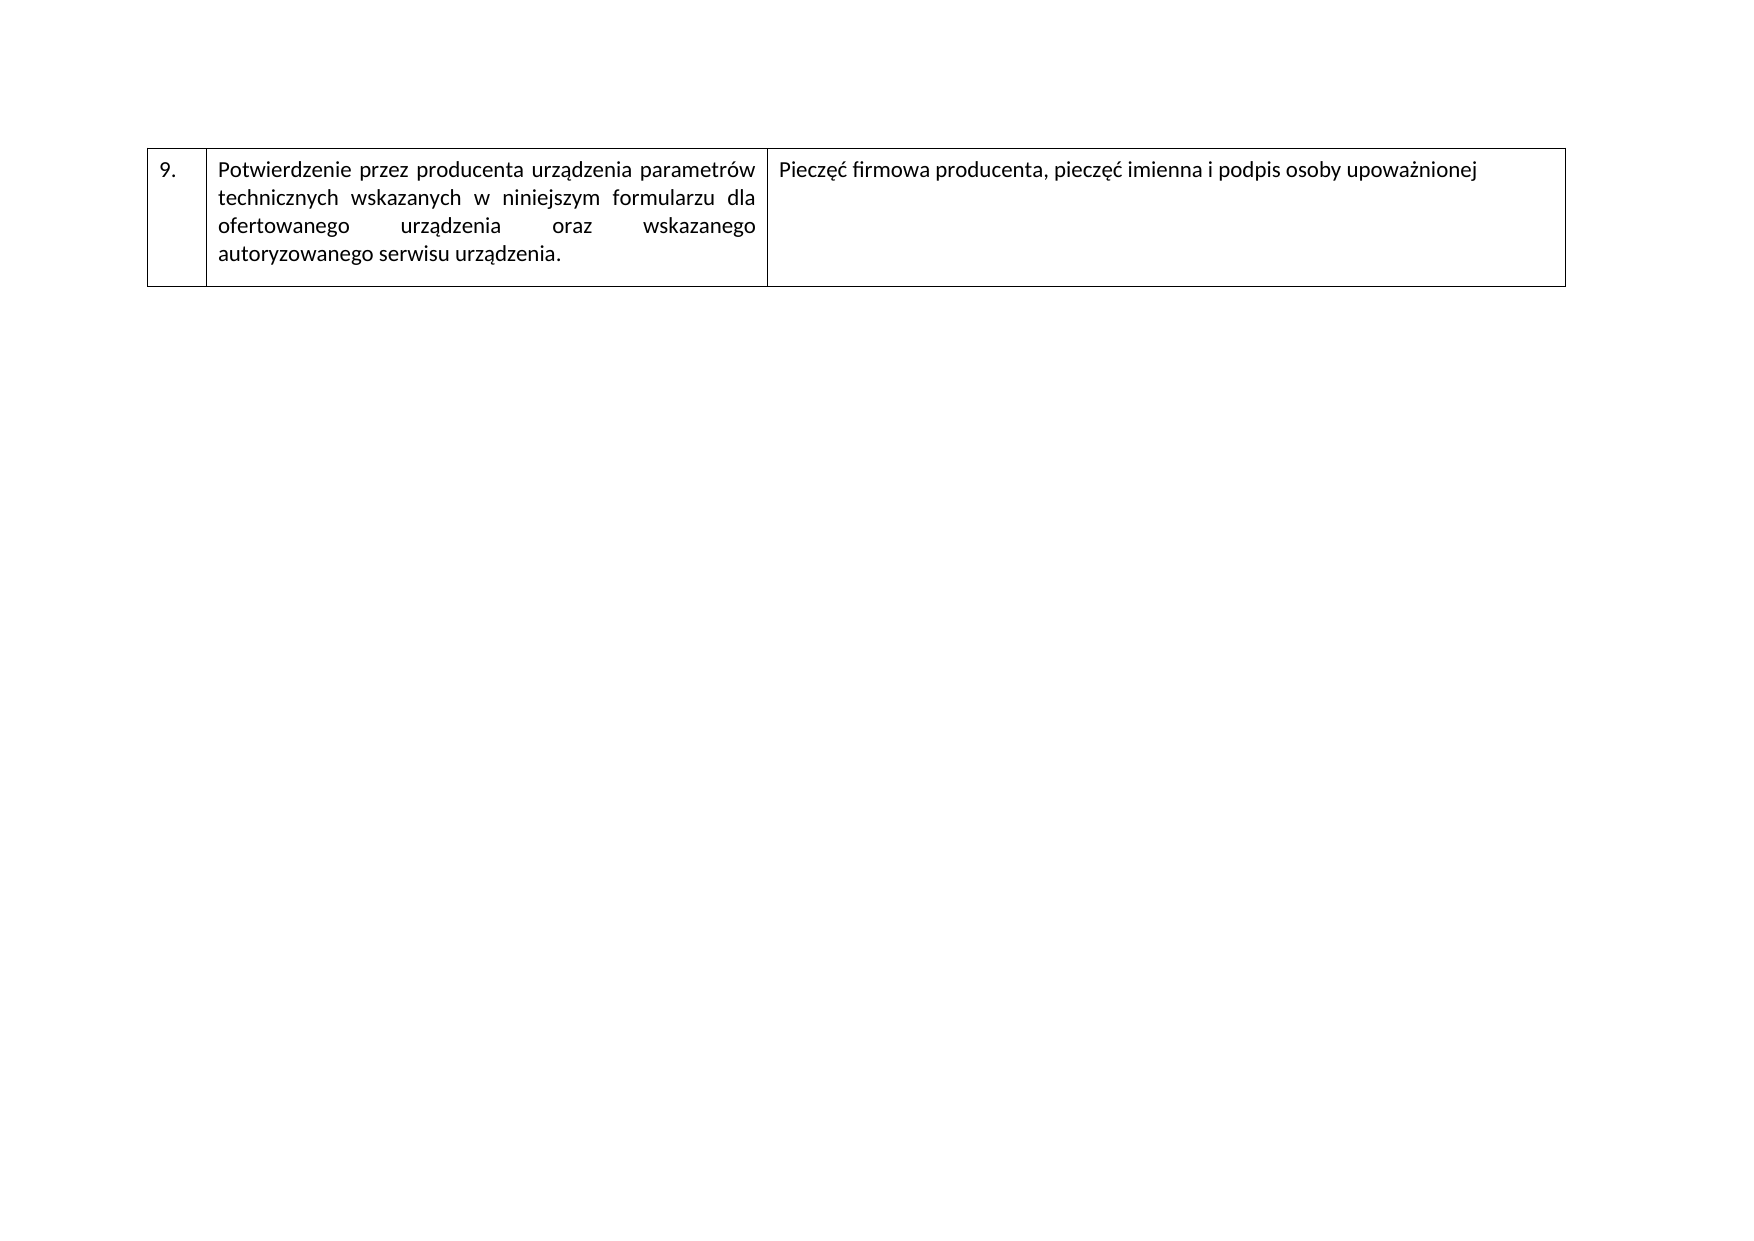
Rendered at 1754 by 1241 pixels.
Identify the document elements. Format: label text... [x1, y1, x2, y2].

table_cell Pieczęć firmowa producenta, pieczęć imienna i podpis osoby upoważnionej [768, 149, 1565, 286]
table_cell Potwierdzenie przez producenta urządzenia parametrów technicznych wskazanych w niniejszym formularzu dla ofertowanego urządzenia oraz wskazanego autoryzowanego serwisu urządzenia. [207, 149, 767, 286]
table_cell [148, 149, 206, 286]
